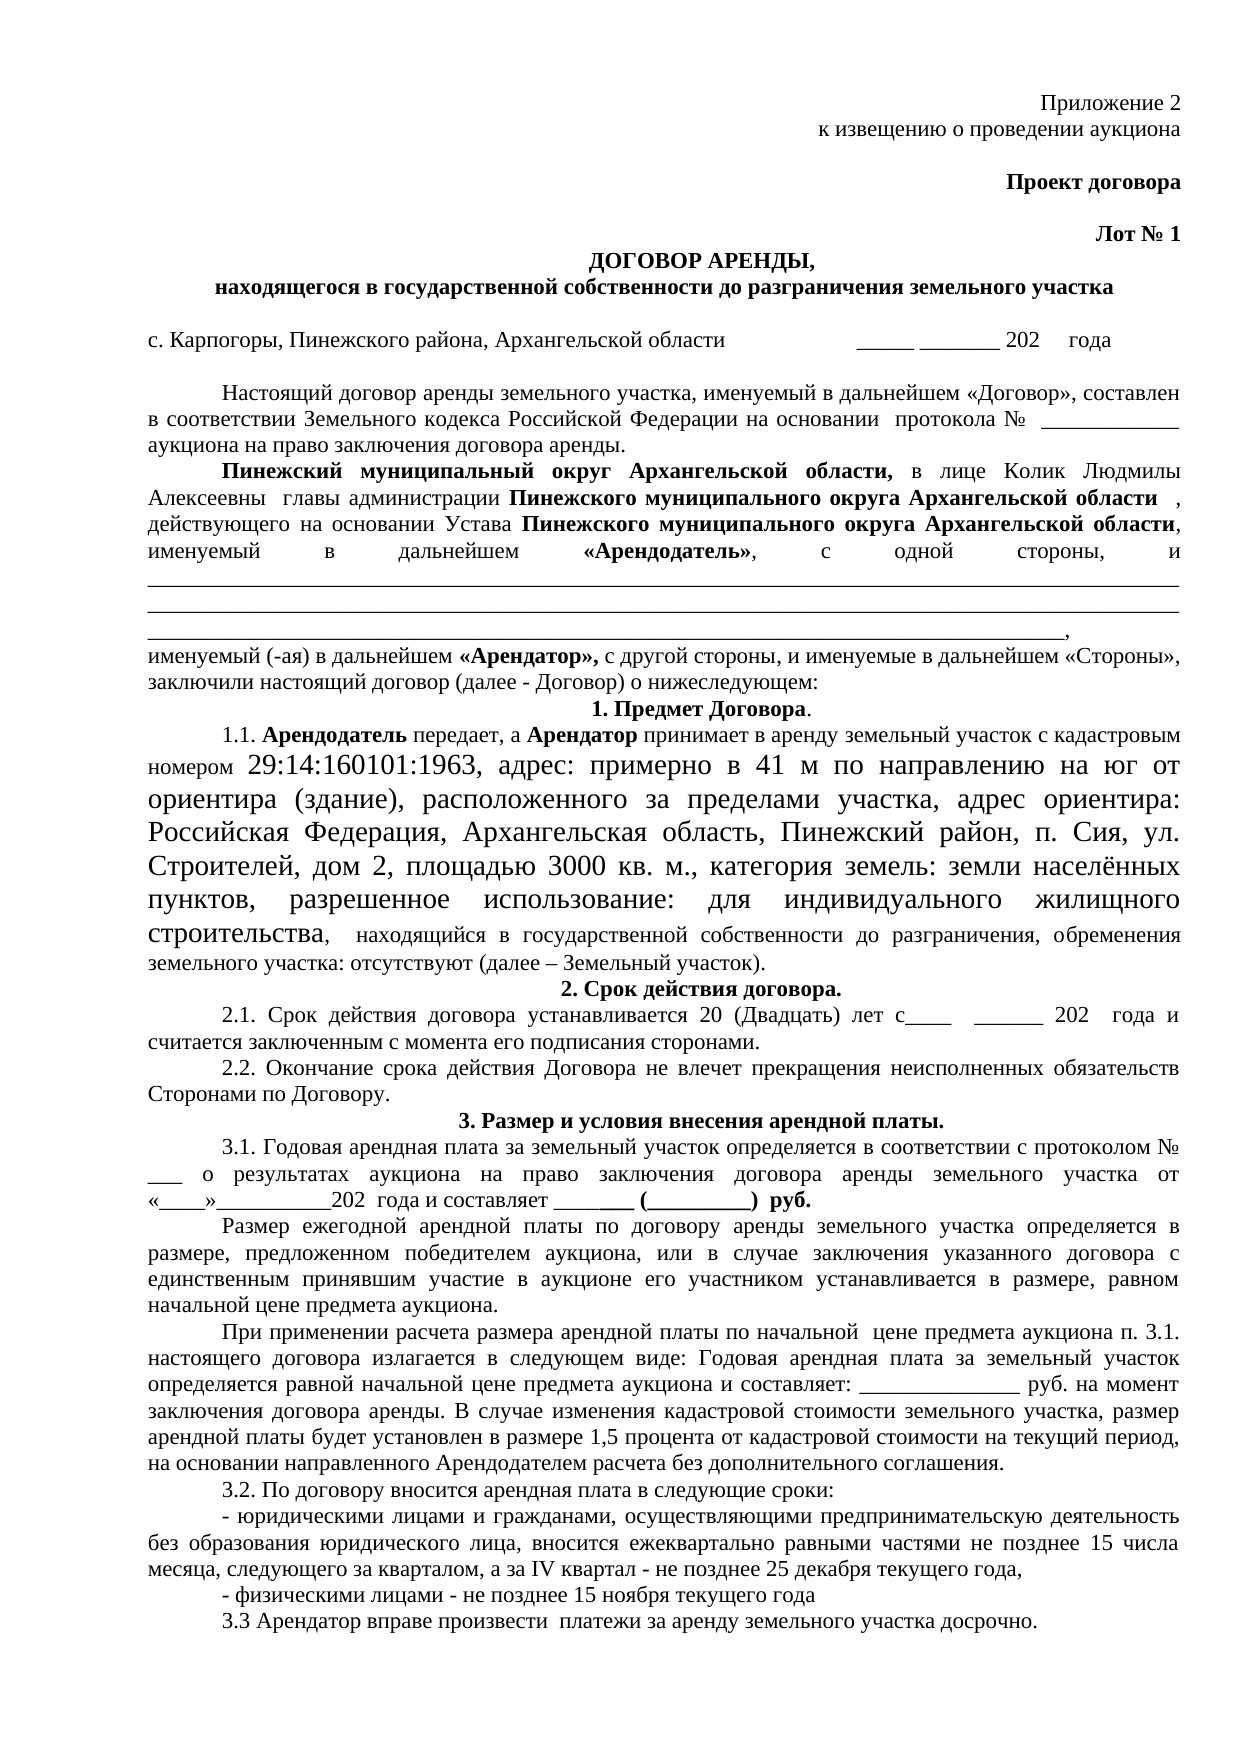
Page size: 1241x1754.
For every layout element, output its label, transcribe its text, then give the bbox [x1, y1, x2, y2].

text 3.2. По договору вносится арендная плата в следующие сроки: [148, 1476, 1181, 1502]
text 3. Размер и условия внесения арендной платы. [148, 1107, 1181, 1133]
text 1.1. Арендодатель передает, а Арендатор принимает в аренду земельный участок с кадастровым номером 29:14:160101:1963, адрес: примерно в 41 м по направлению на юг от ориентира (здание), расположенного за пределами участка, адрес ориентира: Российская Федерация, Архангельская область, Пинежский район, п. Сия, ул. Строителей, дом 2, площадью 3000 кв. м., категория земель: земли населённых пунктов, разрешенное использование: для индивидуального жилищного строительства, находящийся в государственной собственности до разграничения, обременения земельного участка: отсутствуют (далее – Земельный участок). [148, 721, 1181, 975]
text Приложение 2 [148, 89, 1181, 115]
text Пинежский муниципальный округ Архангельской области, в лице Колик Людмилы Алексеевны главы администрации Пинежского муниципального округа Архангельской области , действующего на основании Устава Пинежского муниципального округа Архангельской области, именуемый в дальнейшем «Арендодатель», с одной стороны, и ____________________________________________________________________________________________________________________________________________________________________________________________________________________________________________________________________, именуемый (-ая) в дальнейшем «Арендатор», с другой стороны, и именуемые в дальнейшем «Стороны», заключили настоящий договор (далее - Договор) о нижеследующем: [148, 458, 1181, 695]
text ДОГОВОР АРЕНДЫ, находящегося в государственной собственности до разграничения земельного участка [148, 247, 1181, 299]
text к извещению о проведении аукциона [148, 115, 1181, 141]
text Лот № 1 [148, 220, 1181, 247]
text - физическими лицами - не позднее 15 ноября текущего года [148, 1581, 1181, 1608]
text с. Карпогоры, Пинежского района, Архангельской области _____ _______ 202 года [148, 326, 1181, 352]
text 3.3 Арендатор вправе произвести платежи за аренду земельного участка досрочно. [148, 1608, 1181, 1634]
text 2.2. Окончание срока действия Договора не влечет прекращения неисполненных обязательств Сторонами по Договору. [148, 1054, 1181, 1107]
text 1. Предмет Договора. [148, 695, 1181, 721]
text - юридическими лицами и гражданами, осуществляющими предпринимательскую деятельность без образования юридического лица, вносится ежеквартально равными частями не позднее 15 числа месяца, следующего за кварталом, а за IV квартал - не позднее 25 декабря текущего года, [148, 1502, 1181, 1581]
text Размер ежегодной арендной платы по договору аренды земельного участка определяется в размере, предложенном победителем аукциона, или в случае заключения указанного договора с единственным принявшим участие в аукционе его участником устанавливается в размере, равном начальной цене предмета аукциона. [148, 1212, 1181, 1318]
text При применении расчета размера арендной платы по начальной цене предмета аукциона п. 3.1. настоящего договора излагается в следующем виде: Годовая арендная плата за земельный участок определяется равной начальной цене предмета аукциона и составляет: ______________ руб. на момент заключения договора аренды. В случае изменения кадастровой стоимости земельного участка, размер арендной платы будет установлен в размере 1,5 процента от кадастровой стоимости на текущий период, на основании направленного Арендодателем расчета без дополнительного соглашения. [148, 1318, 1181, 1476]
text Проект договора [148, 168, 1181, 194]
text 2. Срок действия договора. [148, 975, 1181, 1001]
text 2.1. Срок действия договора устанавливается 20 (Двадцать) лет с____ ______ 202 года и считается заключенным с момента его подписания сторонами. [148, 1001, 1181, 1054]
text Настоящий договор аренды земельного участка, именуемый в дальнейшем «Договор», составлен в соответствии Земельного кодекса Российской Федерации на основании протокола № ____________ аукциона на право заключения договора аренды. [148, 378, 1181, 458]
text 3.1. Годовая арендная плата за земельный участок определяется в соответствии с протоколом № ___ о результатах аукциона на право заключения договора аренды земельного участка от «____»__________202 года и составляет _______ (_________) руб. [148, 1133, 1181, 1212]
